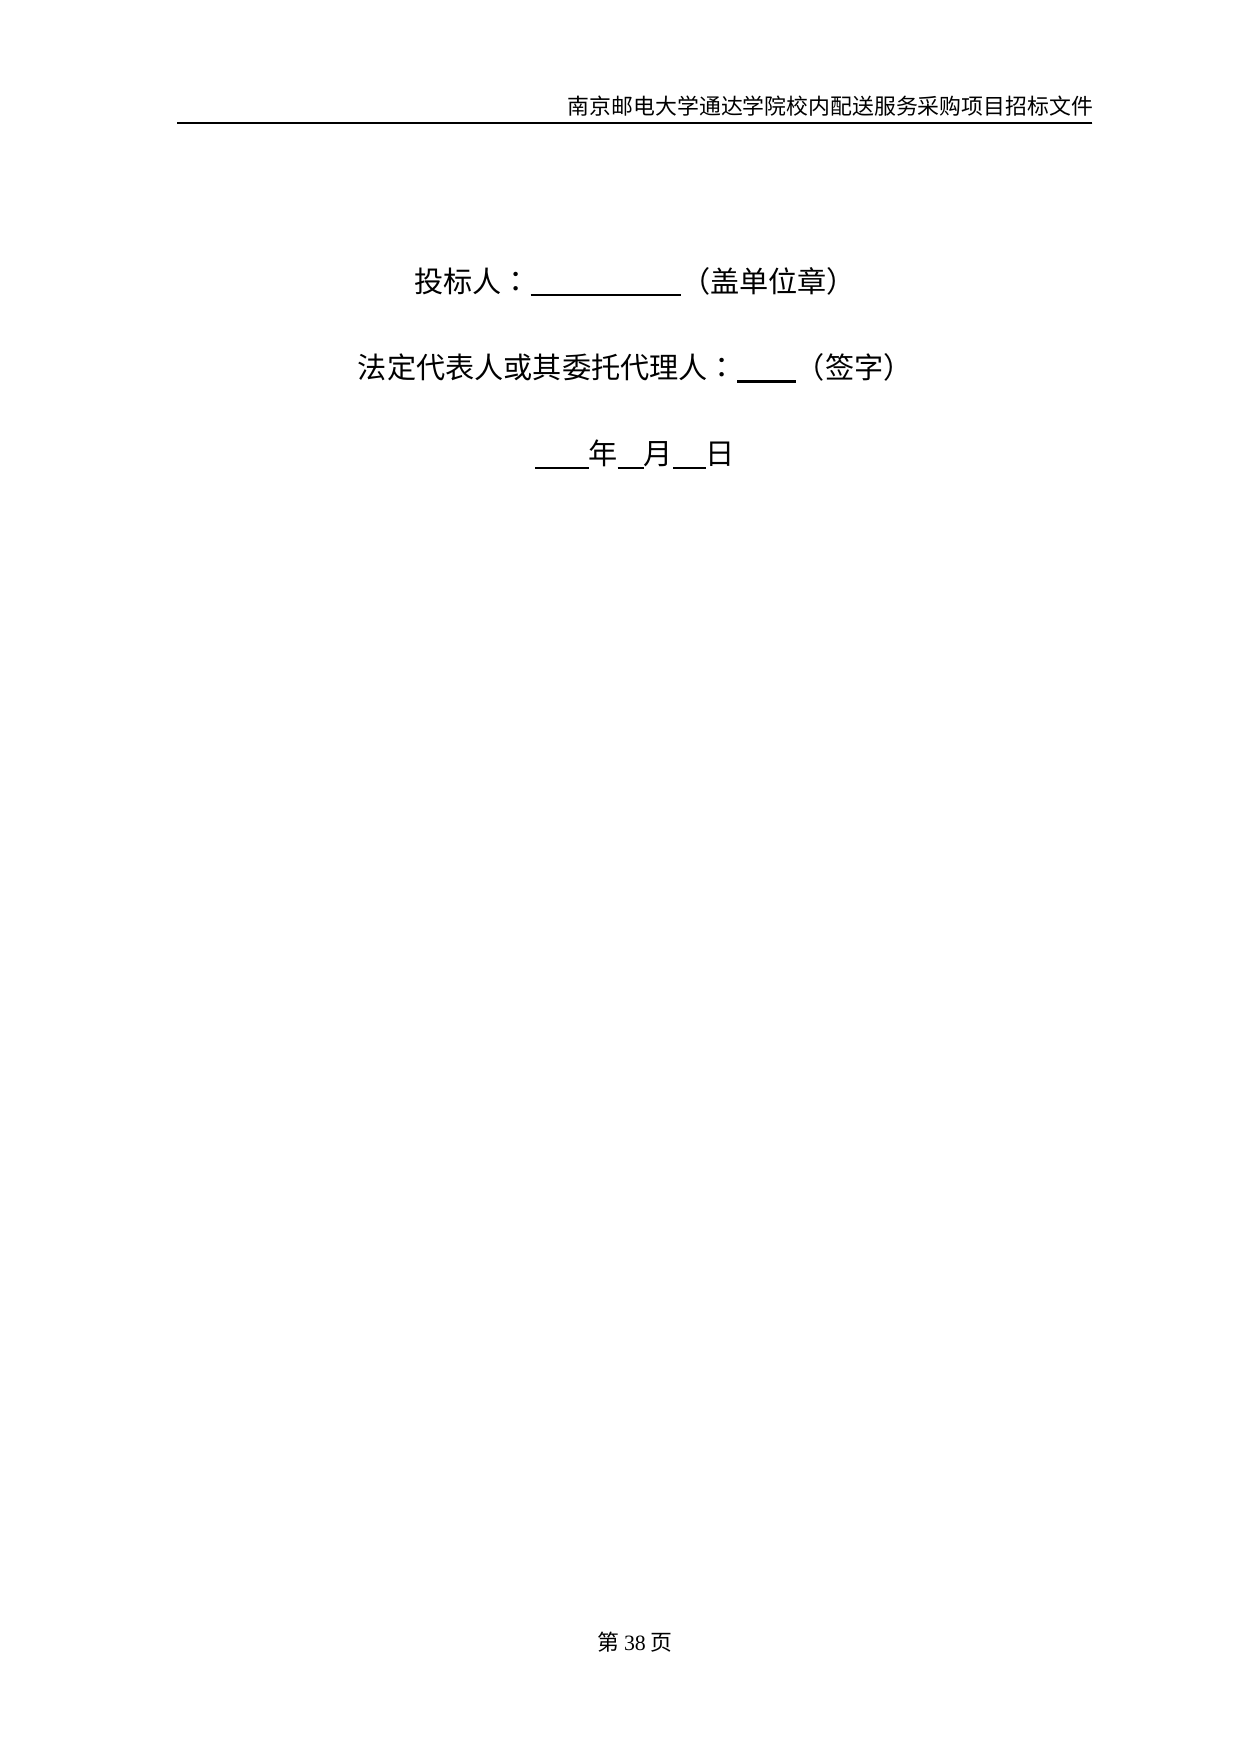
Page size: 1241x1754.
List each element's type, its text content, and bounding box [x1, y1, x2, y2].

text 年 月 日 [177, 419, 1092, 484]
text 投标人： （盖单位章） [177, 247, 1092, 312]
text 法定代表人或其委托代理人： （签字） [177, 333, 1092, 398]
